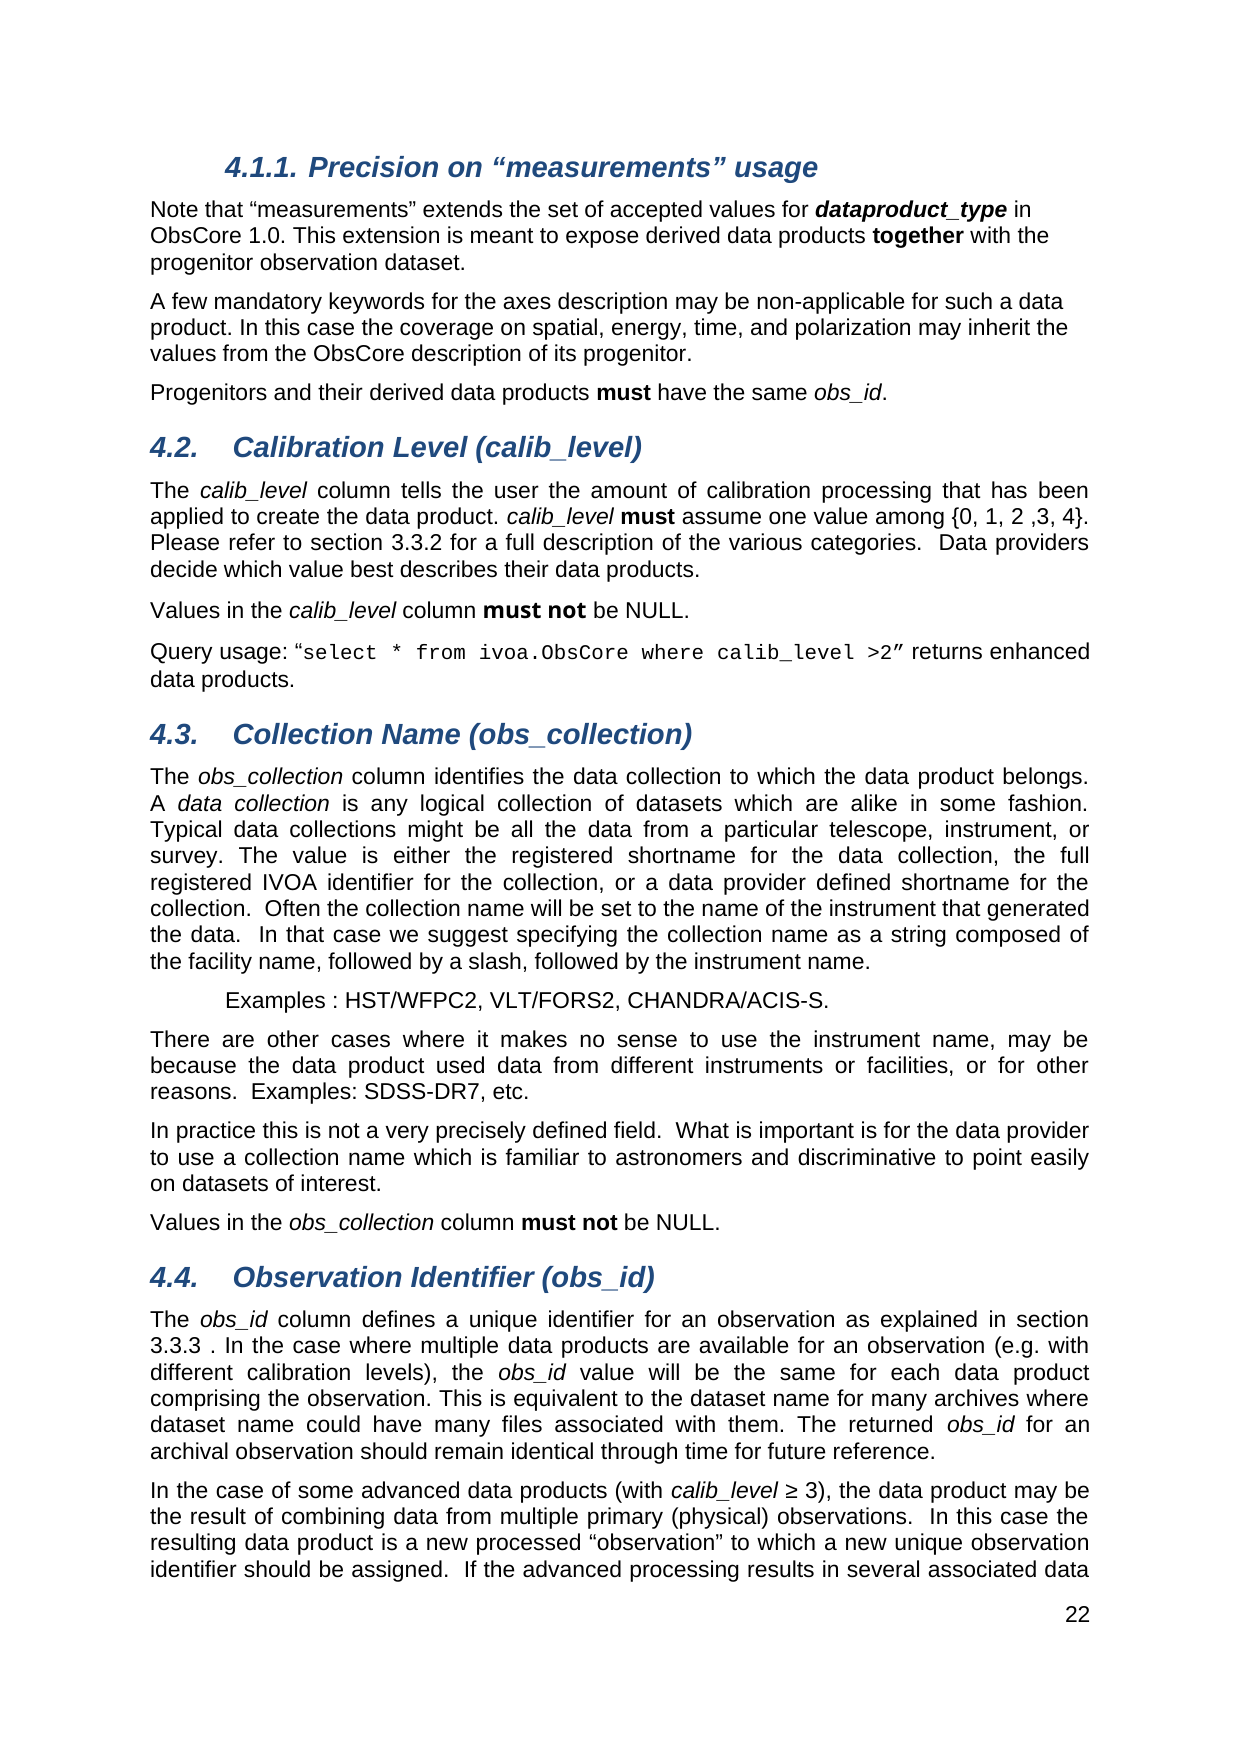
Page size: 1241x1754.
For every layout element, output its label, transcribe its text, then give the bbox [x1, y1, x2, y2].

text In practice this is not a very precisely defined field. What is important is for the data provider to use a collection name which is familiar to astronomers and discriminative to point easily on datasets of interest. [150, 1117, 1090, 1196]
text The obs_collection column identifies the data collection to which the data product belongs. A data collection is any logical collection of datasets which are alike in some fashion. Typical data collections might be all the data from a particular telescope, instrument, or survey. The value is either the registered shortname for the data collection, the full registered IVOA identifier for the collection, or a data provider defined shortname for the collection. Often the collection name will be set to the name of the instrument that generated the data. In that case we suggest specifying the collection name as a string composed of the facility name, followed by a slash, followed by the instrument name. [150, 763, 1090, 974]
subtitle Precision on “measurements” usage [194, 150, 1090, 183]
text The obs_id column defines a unique identifier for an observation as explained in section 3.3.3 . In the case where multiple data products are available for an observation (e.g. with different calibration levels), the obs_id value will be the same for each data product comprising the observation. This is equivalent to the dataset name for many archives where dataset name could have many files associated with them. The returned obs_id for an archival observation should remain identical through time for future reference. [150, 1306, 1090, 1464]
subtitle Observation Identifier (obs_id) [150, 1260, 1090, 1293]
subtitle Calibration Level (calib_level) [150, 431, 1090, 464]
text Values in the obs_collection column must not be NULL. [150, 1209, 1090, 1235]
text A few mandatory keywords for the axes description may be non-applicable for such a data product. In this case the coverage on spatial, energy, time, and polarization may inherit the values from the ObsCore description of its progenitor. [150, 288, 1090, 367]
text Note that “measurements” extends the set of accepted values for dataproduct_type in ObsCore 1.0. This extension is meant to expose derived data products together with the progenitor observation dataset. [150, 196, 1090, 275]
list Progenitors and their derived data products must have the same obs_id. [150, 379, 1090, 406]
text Query usage: “select * from ivoa.ObsCore where calib_level >2” returns enhanced data products. [150, 638, 1090, 692]
subtitle Collection Name (obs_collection) [150, 717, 1090, 751]
text Examples : HST/WFPC2, VLT/FORS2, CHANDRA/ACIS-S. [225, 987, 1090, 1013]
text Values in the calib_level column must not be NULL. [150, 594, 1090, 626]
text There are other cases where it makes no sense to use the instrument name, may be because the data product used data from different instruments or facilities, or for other reasons. Examples: SDSS-DR7, etc. [150, 1026, 1090, 1104]
text The calib_level column tells the user the amount of calibration processing that has been applied to create the data product. calib_level must assume one value among {0, 1, 2 ,3, 4}. Please refer to section 3.3.2 for a full description of the various categories. Data providers decide which value best describes their data products. [150, 477, 1090, 582]
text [150, 1477, 1090, 1582]
